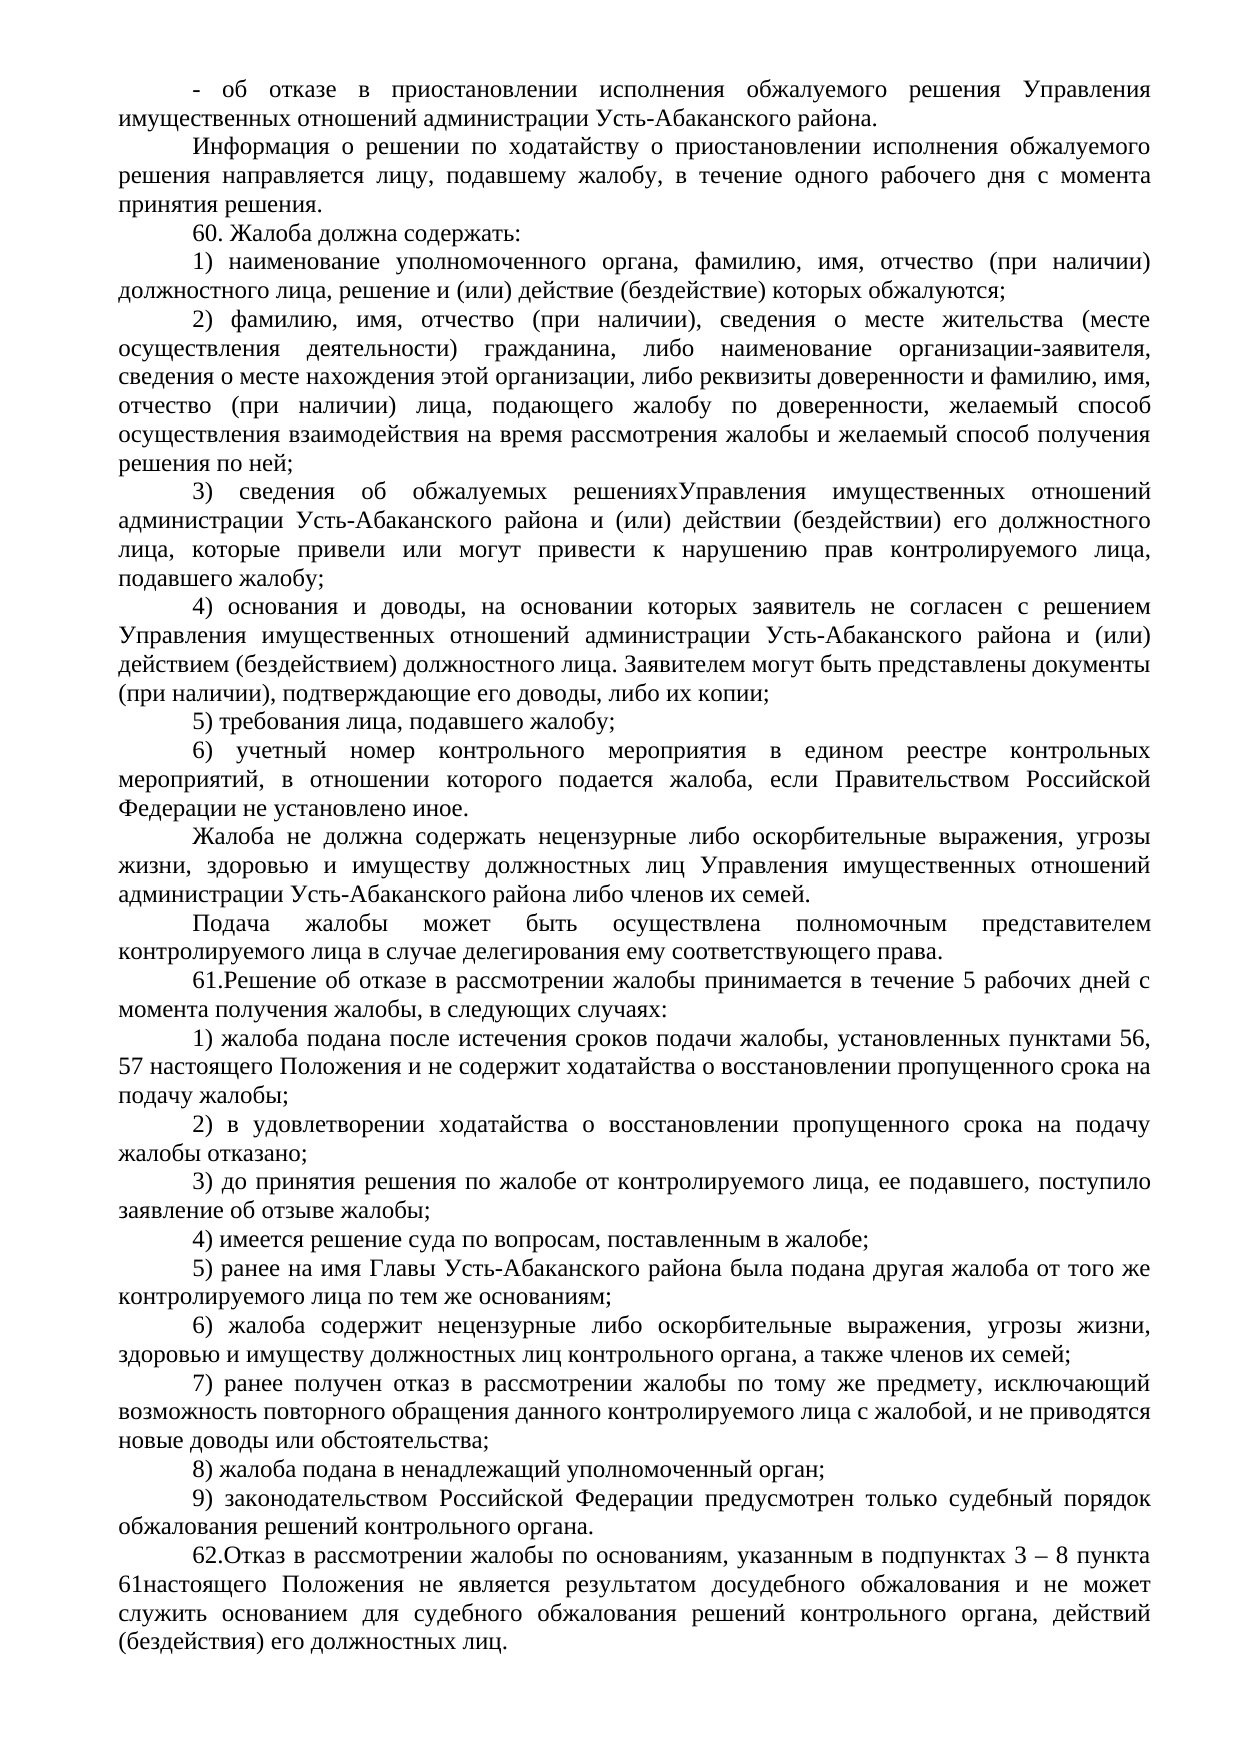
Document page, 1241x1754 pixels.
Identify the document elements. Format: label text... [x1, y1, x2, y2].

text 61.Решение об отказе в рассмотрении жалобы принимается в течение 5 рабочих дней с момента получения жалобы, в следующих случаях: [118, 965, 1152, 1023]
text 2) фамилию, имя, отчество (при наличии), сведения о месте жительства (месте осуществления деятельности) гражданина, либо наименование организации-заявителя, сведения о месте нахождения этой организации, либо реквизиты доверенности и фамилию, имя, отчество (при наличии) лица, подающего жалобу по доверенности, желаемый способ осуществления взаимодействия на время рассмотрения жалобы и желаемый способ получения решения по ней; [118, 304, 1152, 476]
text 2) в удовлетворении ходатайства о восстановлении пропущенного срока на подачу жалобы отказано; [118, 1109, 1152, 1166]
text Подача жалобы может быть осуществлена полномочным представителем контролируемого лица в случае делегирования ему соответствующего права. [118, 908, 1152, 965]
text 9) законодательством Российской Федерации предусмотрен только судебный порядок обжалования решений контрольного органа. [118, 1483, 1152, 1540]
text Жалоба не должна содержать нецензурные либо оскорбительные выражения, угрозы жизни, здоровью и имуществу должностных лиц Управления имущественных отношений администрации Усть-Абаканского района либо членов их семей. [118, 821, 1152, 908]
text Информация о решении по ходатайству о приостановлении исполнения обжалуемого решения направляется лицу, подавшему жалобу, в течение одного рабочего дня с момента принятия решения. [118, 131, 1152, 218]
text 1) наименование уполномоченного органа, фамилию, имя, отчество (при наличии) должностного лица, решение и (или) действие (бездействие) которых обжалуются; [118, 246, 1152, 304]
text 8) жалоба подана в ненадлежащий уполномоченный орган; [118, 1454, 1152, 1483]
text - об отказе в приостановлении исполнения обжалуемого решения Управления имущественных отношений администрации Усть-Абаканского района. [118, 74, 1152, 131]
text 6) жалоба содержит нецензурные либо оскорбительные выражения, угрозы жизни, здоровью и имуществу должностных лиц контрольного органа, а также членов их семей; [118, 1310, 1152, 1368]
text 3) сведения об обжалуемых решенияхУправления имущественных отношений администрации Усть-Абаканского района и (или) действии (бездействии) его должностного лица, которые привели или могут привести к нарушению прав контролируемого лица, подавшего жалобу; [118, 476, 1152, 591]
text 60. Жалоба должна содержать: [118, 218, 1152, 246]
text 6) учетный номер контрольного мероприятия в едином реестре контрольных мероприятий, в отношении которого подается жалоба, если Правительством Российской Федерации не установлено иное. [118, 735, 1152, 821]
text 3) до принятия решения по жалобе от контролируемого лица, ее подавшего, поступило заявление об отзыве жалобы; [118, 1166, 1152, 1224]
text 5) требования лица, подавшего жалобу; [118, 706, 1152, 735]
text 4) имеется решение суда по вопросам, поставленным в жалобе; [118, 1224, 1152, 1253]
text 62.Отказ в рассмотрении жалобы по основаниям, указанным в подпунктах 3 – 8 пункта 61настоящего Положения не является результатом досудебного обжалования и не может служить основанием для судебного обжалования решений контрольного органа, действий (бездействия) его должностных лиц. [118, 1540, 1152, 1655]
text 1) жалоба подана после истечения сроков подачи жалобы, установленных пунктами 56, 57 настоящего Положения и не содержит ходатайства о восстановлении пропущенного срока на подачу жалобы; [118, 1023, 1152, 1109]
text 7) ранее получен отказ в рассмотрении жалобы по тому же предмету, исключающий возможность повторного обращения данного контролируемого лица с жалобой, и не приводятся новые доводы или обстоятельства; [118, 1368, 1152, 1454]
text 5) ранее на имя Главы Усть-Абаканского района была подана другая жалоба от того же контролируемого лица по тем же основаниям; [118, 1253, 1152, 1310]
text 4) основания и доводы, на основании которых заявитель не согласен с решением Управления имущественных отношений администрации Усть-Абаканского района и (или) действием (бездействием) должностного лица. Заявителем могут быть представлены документы (при наличии), подтверждающие его доводы, либо их копии; [118, 591, 1152, 706]
